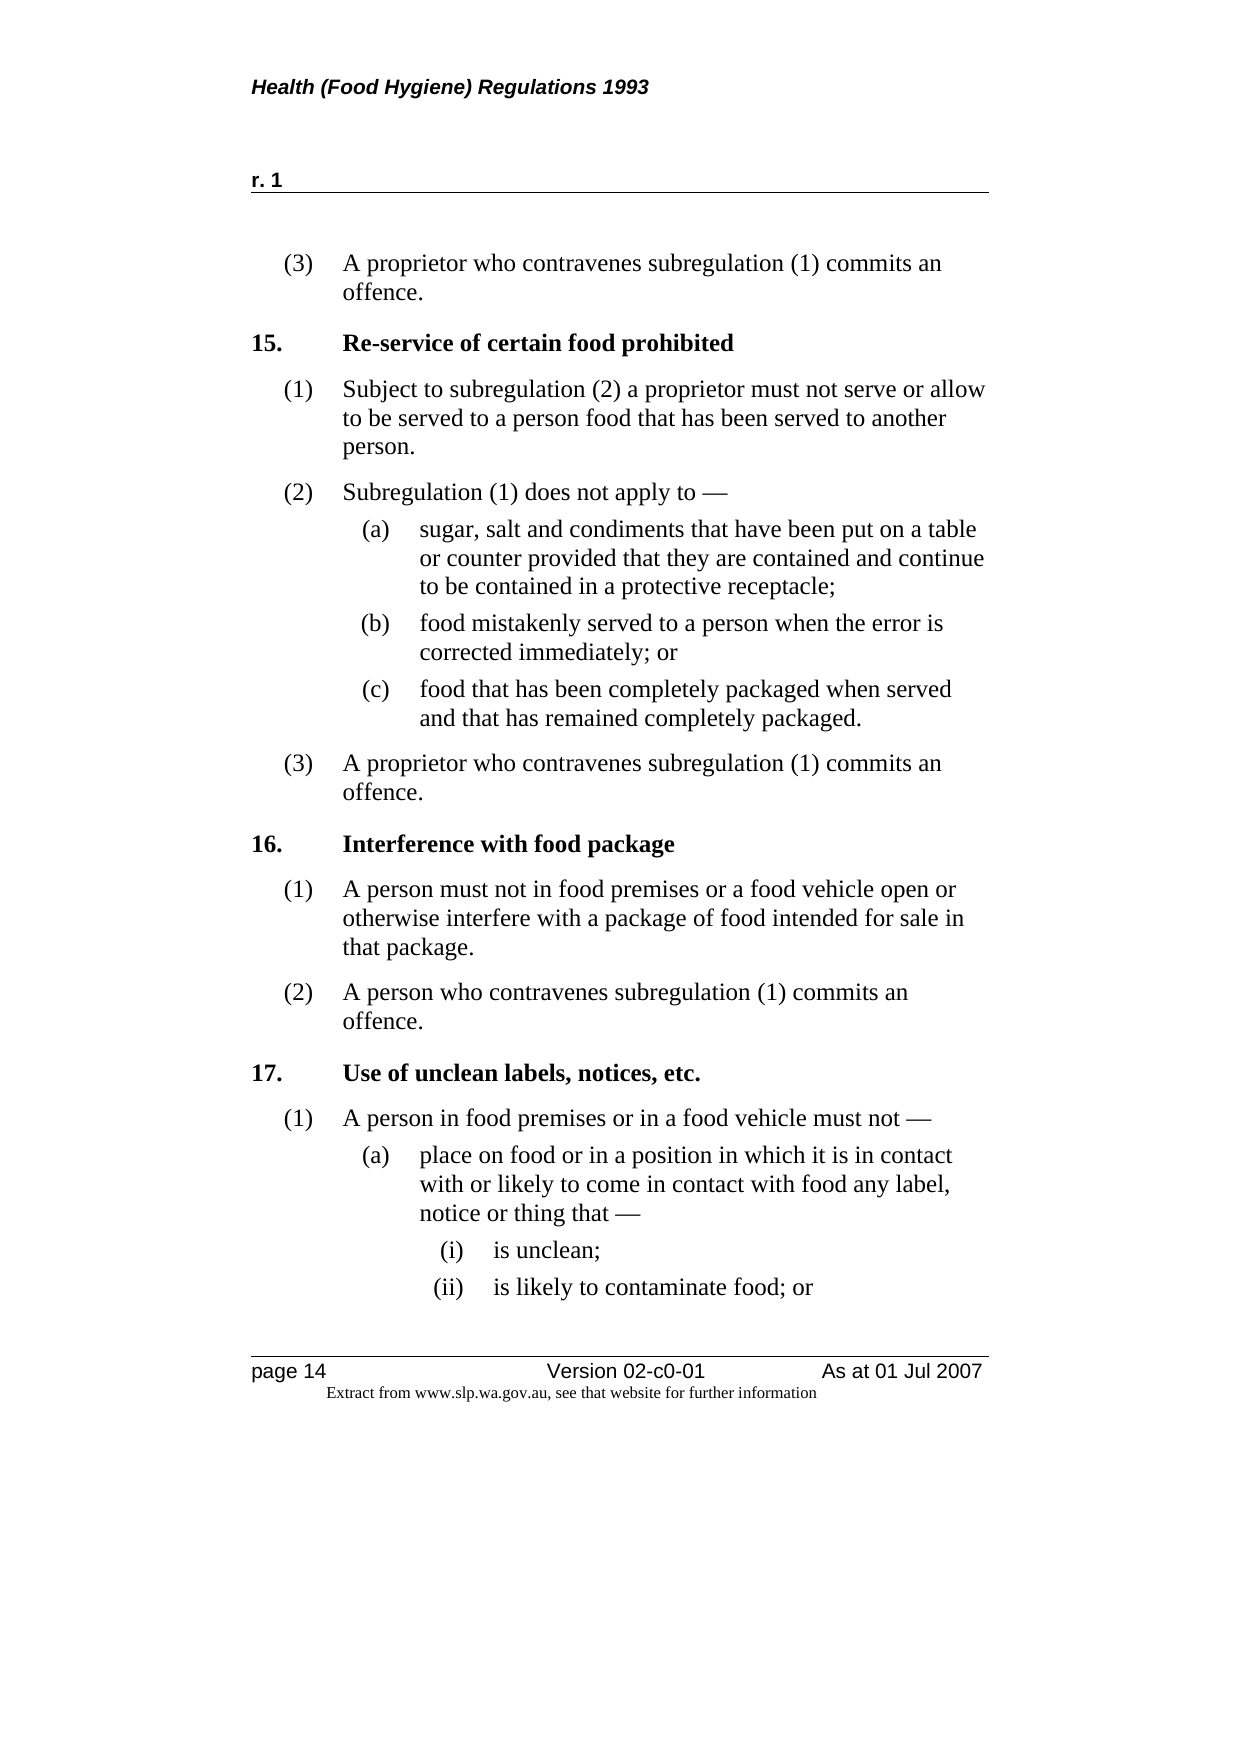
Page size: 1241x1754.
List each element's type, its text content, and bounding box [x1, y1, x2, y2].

text (a) sugar, salt and condiments that have been put on a table or counter provided that they are contained and continue to be contained in a protective receptacle; [251, 514, 989, 600]
text (c) food that has been completely packaged when served and that has remained completely packaged. [251, 674, 989, 732]
text (b) food mistakenly served to a person when the error is corrected immediately; or [251, 608, 989, 666]
text (1) A person must not in food premises or a food vehicle open or otherwise interfere with a package of food intended for sale in that package. [251, 874, 989, 961]
text (1) Subject to subregulation (2) a proprietor must not serve or allow to be served to a person food that has been served to another person. [251, 374, 989, 460]
text (3) A proprietor who contravenes subregulation (1) commits an offence. [251, 748, 989, 806]
text (a) place on food or in a position in which it is in contact with or likely to come in contact with food any label, notice or thing that — [251, 1140, 989, 1226]
subtitle 17. Use of unclean labels, notices, etc. [251, 1058, 989, 1086]
subtitle 16. Interference with food package [251, 829, 989, 858]
text (2) Subregulation (1) does not apply to — [251, 477, 989, 506]
text (1) A person in food premises or in a food vehicle must not — [251, 1103, 989, 1132]
text (3) A proprietor who contravenes subregulation (1) commits an offence. [251, 248, 989, 306]
text (ii) is likely to contaminate food; or [251, 1272, 989, 1301]
text (2) A person who contravenes subregulation (1) commits an offence. [251, 977, 989, 1035]
subtitle 15. Re-service of certain food prohibited [251, 328, 989, 357]
text (i) is unclean; [251, 1235, 989, 1263]
